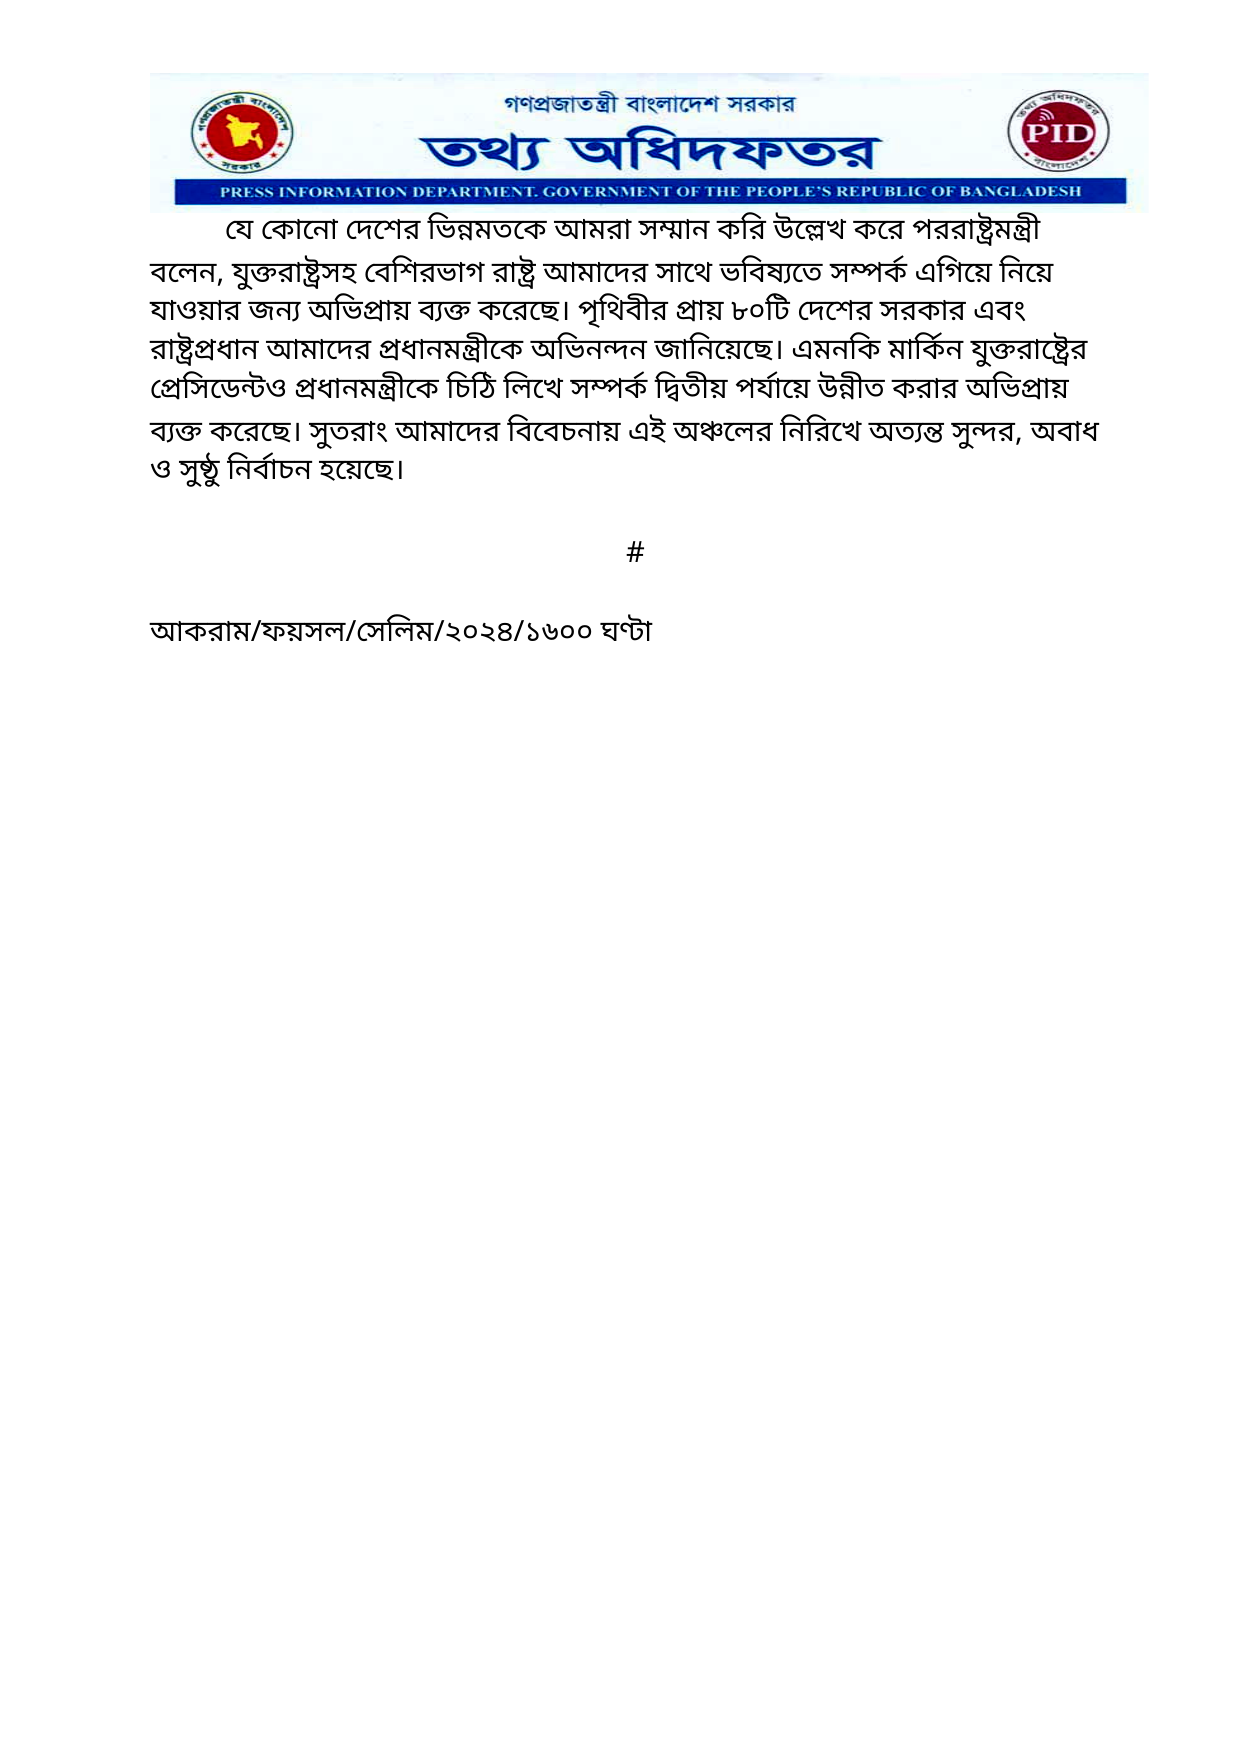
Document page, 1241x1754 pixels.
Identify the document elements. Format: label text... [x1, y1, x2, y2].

text যে কোনো দেশের ভিন্নমতকে আমরা সম্মান করি উল্লেখ করে পররাষ্ট্রমন্ত্রী বলেন, যুক্তরাষ্ট্রসহ বেশিরভাগ রাষ্ট্র আমাদের সাথে ভবিষ্যতে সম্পর্ক এগিয়ে নিয়ে যাওয়ার জন্য অভিপ্রায় ব্যক্ত করেছে। পৃথিবীর প্রায় ৮০টি দেশের সরকার এবং রাষ্ট্রপ্রধান আমাদের প্রধানমন্ত্রীকে অভিনন্দন জানিয়েছে। এমনকি মার্কিন যুক্তরাষ্ট্রের প্রেসিডেন্টও প্রধানমন্ত্রীকে চিঠি লিখে সম্পর্ক দ্বিতীয় পর্যায়ে উন্নীত করার অভিপ্রায় ব্যক্ত করেছে। সুতরাং আমাদের বিবেচনায় এই অঞ্চলের নিরিখে অত্যন্ত সুন্দর, অবাধ ও সুষ্ঠু নির্বাচন হয়েছে। [150, 213, 1120, 492]
text # [150, 531, 1120, 571]
text আকরাম/ফয়সল/সেলিম/২০২৪/১৬০০ ঘণ্টা [150, 611, 1120, 654]
